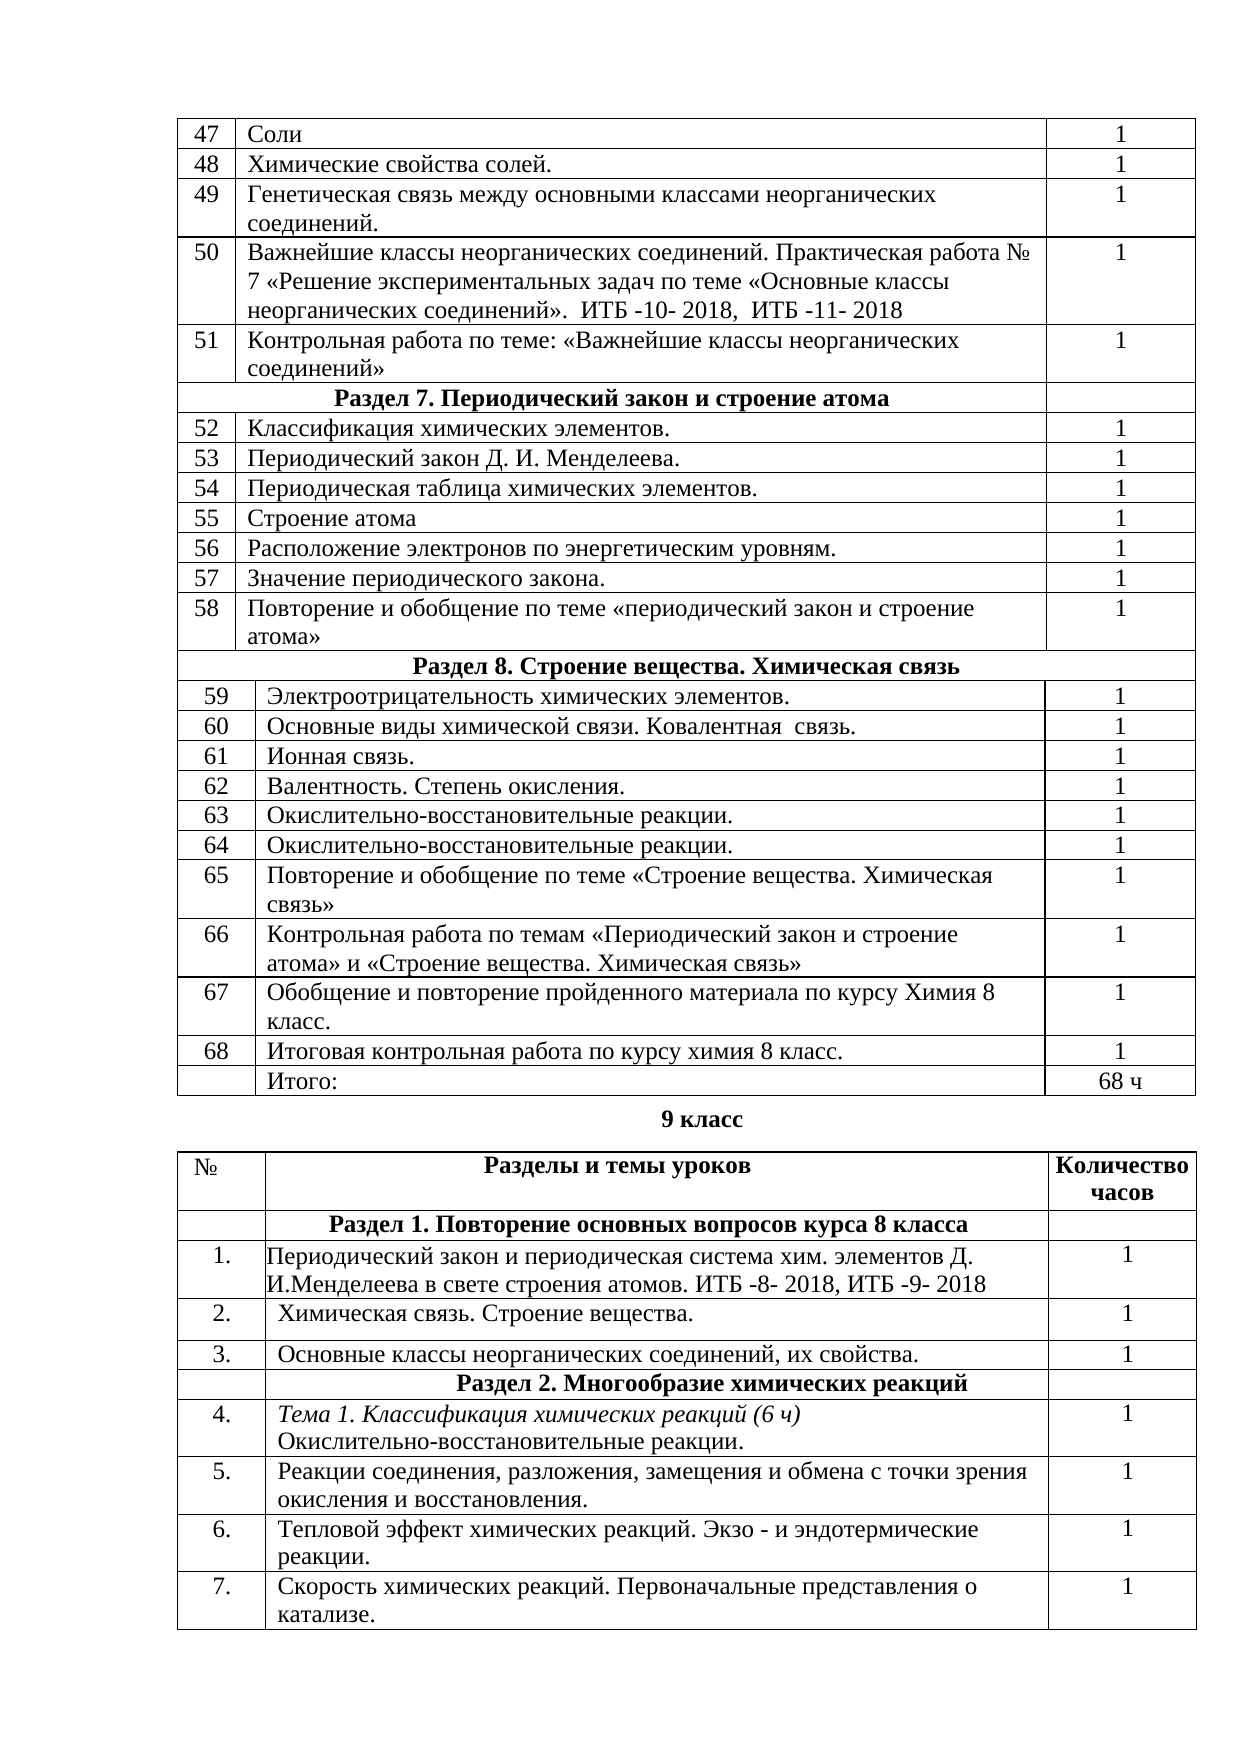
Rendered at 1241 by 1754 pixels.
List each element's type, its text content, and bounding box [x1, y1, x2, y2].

table_cell [178, 1211, 265, 1240]
table_cell 1 [1049, 1299, 1196, 1340]
table_cell 2. [178, 1299, 265, 1340]
table_cell Окислительно-восстановительные реакции. [256, 831, 1044, 859]
table_cell Раздел 8. Строение вещества. Химическая связь [178, 651, 1195, 680]
table_cell Расположение электронов по энергетическим уровням. [236, 533, 1046, 562]
table_cell 3. [178, 1341, 265, 1369]
table_cell 1. [178, 1241, 265, 1298]
table_cell 1 [1046, 1036, 1195, 1065]
table_cell 55 [178, 503, 235, 532]
table_cell 50 [178, 238, 235, 324]
table_cell Обобщение и повторение пройденного материала по курсу Химия 8 класс. [256, 978, 1044, 1035]
table_cell 1 [1049, 1400, 1196, 1456]
table_cell 1 [1047, 413, 1195, 442]
table_cell 68 ч [1046, 1066, 1195, 1095]
table_cell 1 [1046, 801, 1195, 829]
table_cell [1049, 1370, 1196, 1399]
table_cell 57 [178, 563, 235, 592]
table_cell 1 [1047, 149, 1195, 178]
table_cell 1 [1046, 978, 1195, 1035]
table_cell [178, 1370, 265, 1399]
table_cell 6. [178, 1515, 265, 1571]
table_cell Генетическая связь между основными классами неорганических соединений. [236, 179, 1046, 236]
table_cell [178, 1066, 255, 1095]
table_cell Скорость химических реакций. Первоначальные представления о катализе. [266, 1572, 1048, 1628]
table_cell Соли [236, 119, 1046, 148]
table_cell Итого: [256, 1066, 1044, 1095]
text 9 класс [252, 1104, 1152, 1132]
table_cell Периодический закон и периодическая система хим. элементов Д. И.Менделеева в свете строения атомов. ИТБ -8- 2018, ИТБ -9- 2018 [266, 1241, 1048, 1298]
table_cell 58 [178, 593, 235, 650]
table_cell Ионная связь. [256, 741, 1044, 770]
table_cell Строение атома [236, 503, 1046, 532]
table_cell 1 [1047, 473, 1195, 502]
table_cell 1 [1046, 741, 1195, 770]
table_header Количество часов [1049, 1153, 1196, 1210]
table_cell 66 [178, 919, 255, 976]
table_cell 1 [1049, 1515, 1196, 1571]
table_cell 60 [178, 711, 255, 740]
table_cell Химические свойства солей. [236, 149, 1046, 178]
table_cell Основные классы неорганических соединений, их свойства. [266, 1341, 1048, 1369]
table_cell Тема 1. Классификация химических реакций (6 ч) Окислительно-восстановительные реакции. [266, 1400, 1048, 1456]
table_cell 52 [178, 413, 235, 442]
table_cell 62 [178, 771, 255, 799]
table_cell 4. [178, 1400, 265, 1456]
table_cell Основные виды химической связи. Ковалентная связь. [256, 711, 1044, 740]
table_cell 59 [178, 681, 255, 710]
table_header № [178, 1153, 265, 1210]
table_cell Итоговая контрольная работа по курсу химия 8 класс. [256, 1036, 1044, 1065]
table_cell 1 [1047, 119, 1195, 148]
table_cell Важнейшие классы неорганических соединений. Практическая работа № 7 «Решение экспериментальных задач по теме «Основные классы неорганических соединений». ИТБ -10- 2018, ИТБ -11- 2018 [236, 238, 1046, 324]
table_cell Контрольная работа по темам «Периодический закон и строение атома» и «Строение вещества. Химическая связь» [256, 919, 1044, 976]
table_cell Повторение и обобщение по теме «Строение вещества. Химическая связь» [256, 860, 1044, 918]
table_cell Раздел 1. Повторение основных вопросов курса 8 класса [266, 1211, 1048, 1240]
table_cell 1 [1046, 919, 1195, 976]
table_cell 1 [1047, 503, 1195, 532]
table_cell 63 [178, 801, 255, 829]
table_cell 1 [1049, 1241, 1196, 1298]
table_cell 1 [1046, 771, 1195, 799]
table_cell [1047, 383, 1195, 412]
table_cell Реакции соединения, разложения, замещения и обмена с точки зрения окисления и восстановления. [266, 1457, 1048, 1514]
table_cell 65 [178, 860, 255, 918]
table_cell 49 [178, 179, 235, 236]
table_cell 1 [1047, 443, 1195, 472]
table_header Разделы и темы уроков [266, 1153, 1048, 1210]
table_cell 1 [1046, 681, 1195, 710]
table_cell 1 [1049, 1341, 1196, 1369]
table_cell 1 [1047, 533, 1195, 562]
table_cell 68 [178, 1036, 255, 1065]
table_cell 1 [1046, 860, 1195, 918]
table_cell 1 [1046, 831, 1195, 859]
table_cell [1049, 1211, 1196, 1240]
table_cell Тепловой эффект химических реакций. Экзо - и эндотермические реакции. [266, 1515, 1048, 1571]
table_cell 61 [178, 741, 255, 770]
table_cell Контрольная работа по теме: «Важнейшие классы неорганических соединений» [236, 325, 1046, 382]
table_cell 47 [178, 119, 235, 148]
table_cell 67 [178, 978, 255, 1035]
table_cell 1 [1046, 711, 1195, 740]
table_cell Периодический закон Д. И. Менделеева. [236, 443, 1046, 472]
table_cell 1 [1047, 238, 1195, 324]
table_cell Раздел 7. Периодический закон и строение атома [178, 383, 1046, 412]
table_cell 5. [178, 1457, 265, 1514]
table_cell Химическая связь. Строение вещества. [266, 1299, 1048, 1340]
table_cell Значение периодического закона. [236, 563, 1046, 592]
table_cell Окислительно-восстановительные реакции. [256, 801, 1044, 829]
table_cell 1 [1047, 563, 1195, 592]
table_cell 54 [178, 473, 235, 502]
table_cell 1 [1047, 593, 1195, 650]
table_cell Электроотрицательность химических элементов. [256, 681, 1044, 710]
table_cell Раздел 2. Многообразие химических реакций [266, 1370, 1048, 1399]
table_cell Классификация химических элементов. [236, 413, 1046, 442]
table_cell 51 [178, 325, 235, 382]
table_cell 7. [178, 1572, 265, 1628]
table_cell Повторение и обобщение по теме «периодический закон и строение атома» [236, 593, 1046, 650]
table_cell Периодическая таблица химических элементов. [236, 473, 1046, 502]
table_cell 64 [178, 831, 255, 859]
table_cell 1 [1049, 1457, 1196, 1514]
table_cell 48 [178, 149, 235, 178]
table_cell 53 [178, 443, 235, 472]
table_cell 56 [178, 533, 235, 562]
table_cell Валентность. Степень окисления. [256, 771, 1044, 799]
table_cell 1 [1047, 325, 1195, 382]
table_cell 1 [1049, 1572, 1196, 1628]
table_cell 1 [1047, 179, 1195, 236]
